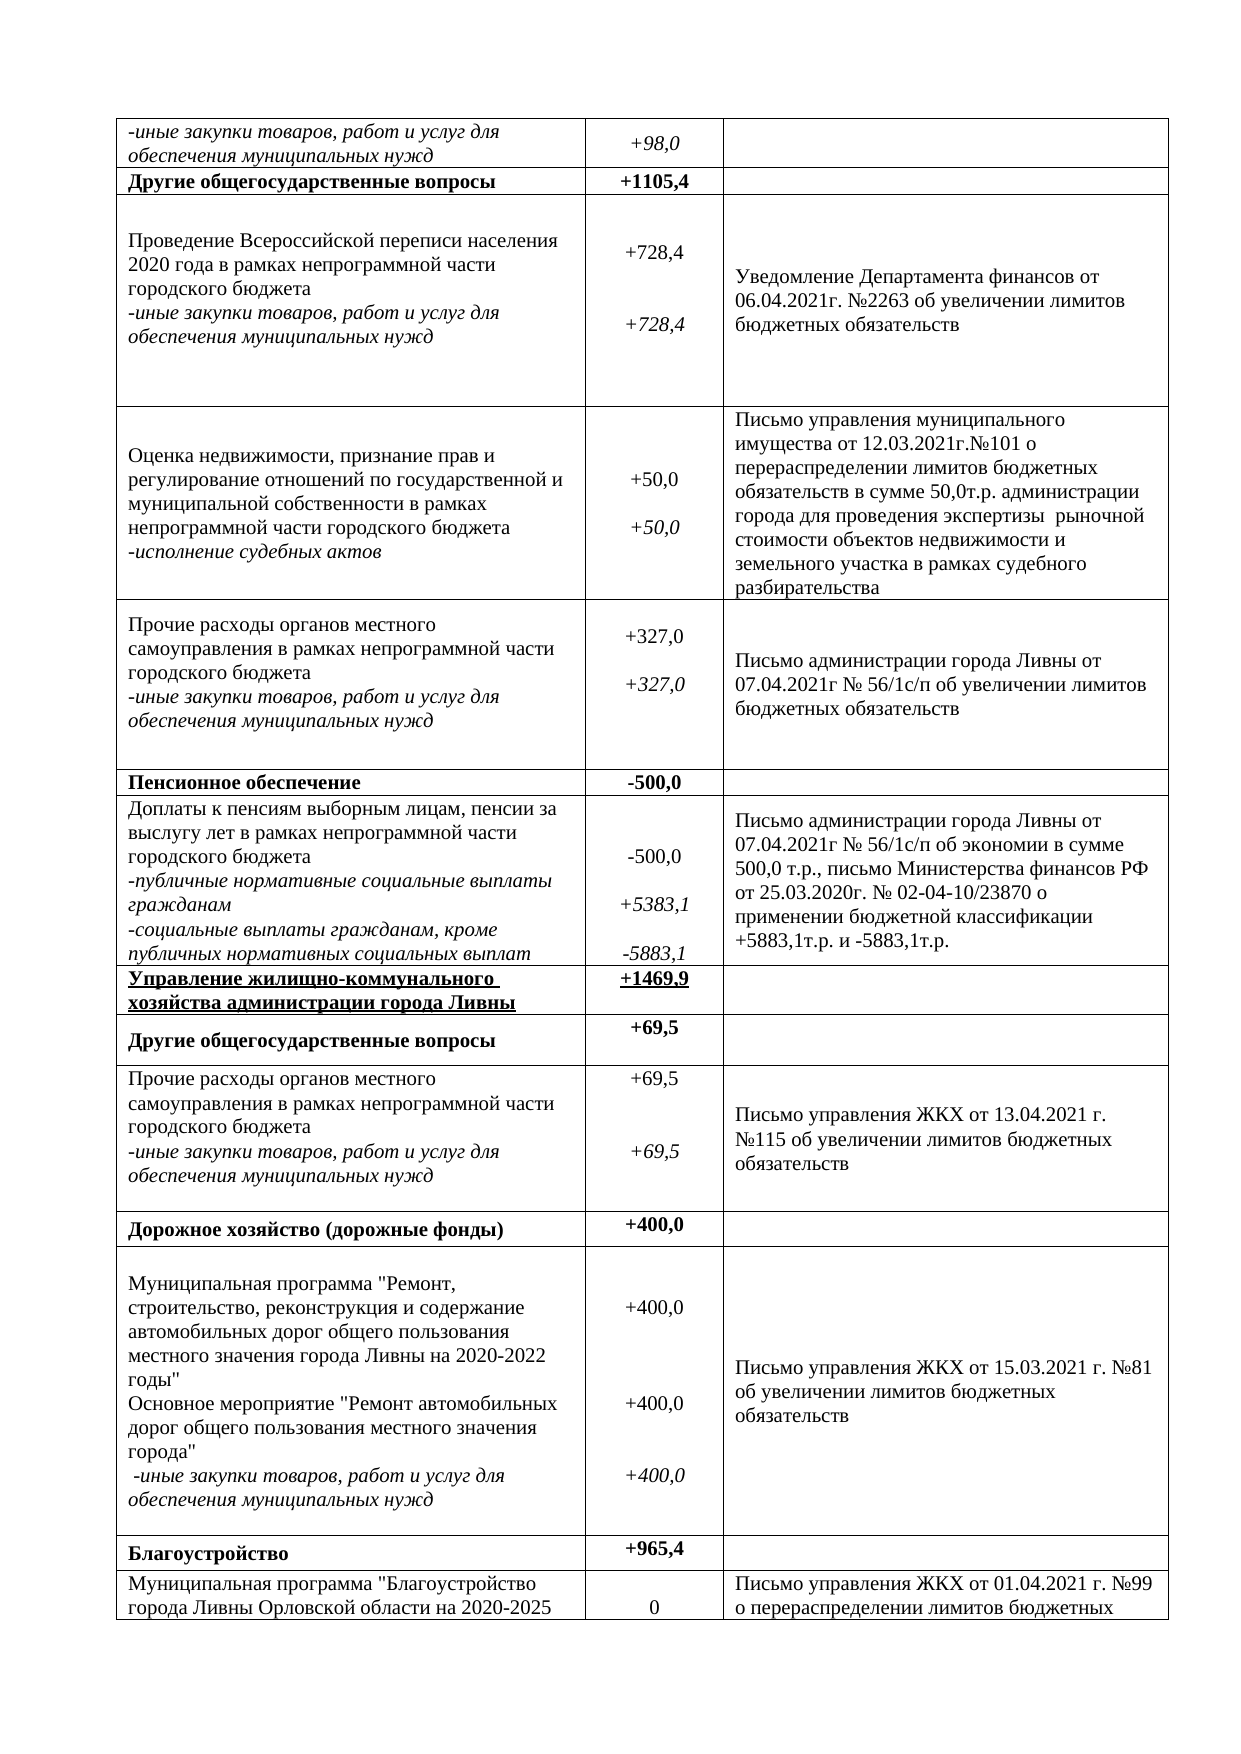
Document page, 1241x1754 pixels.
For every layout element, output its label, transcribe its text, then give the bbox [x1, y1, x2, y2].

table_cell [724, 1536, 1168, 1570]
table_cell Прочие расходы органов местного самоуправления в рамках непрограммной части городского бюджета -иные закупки товаров, работ и услуг для обеспечения муниципальных нужд [117, 600, 585, 768]
table_cell +728,4 +728,4 [586, 195, 723, 406]
table_cell +1105,4 [586, 168, 723, 194]
table_cell Письмо управления ЖКХ от 13.04.2021 г. №115 об увеличении лимитов бюджетных обязательств [724, 1066, 1168, 1211]
table_cell Письмо управления ЖКХ от 15.03.2021 г. №81 об увеличении лимитов бюджетных обязательств [724, 1247, 1168, 1535]
table_cell Благоустройство [117, 1536, 585, 1570]
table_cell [586, 1571, 723, 1619]
table_cell -500,0 +5383,1 -5883,1 [586, 796, 723, 964]
table_cell Управление жилищно-коммунального хозяйства администрации города Ливны [117, 966, 585, 1014]
table_cell [724, 770, 1168, 795]
table_cell +965,4 [586, 1536, 723, 1570]
table_cell [724, 1015, 1168, 1065]
table_cell +50,0 +50,0 [586, 407, 723, 599]
table_cell Письмо администрации города Ливны от 07.04.2021г № 56/1с/п об экономии в сумме 500,0 т.р., письмо Министерства финансов РФ от 25.03.2020г. № 02-04-10/23870 о применении бюджетной классификации +5883,1т.р. и -5883,1т.р. [724, 796, 1168, 964]
table_cell Другие общегосударственные вопросы [117, 168, 585, 194]
table_cell +327,0 +327,0 [586, 600, 723, 768]
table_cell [724, 1571, 1168, 1619]
table_cell +400,0 +400,0 +400,0 [586, 1247, 723, 1535]
table_cell Доплаты к пенсиям выборным лицам, пенсии за выслугу лет в рамках непрограммной части городского бюджета -публичные нормативные социальные выплаты гражданам -социальные выплаты гражданам, кроме публичных нормативных социальных выплат [117, 796, 585, 964]
table_cell Письмо управления муниципального имущества от 12.03.2021г.№101 о перераспределении лимитов бюджетных обязательств в сумме 50,0т.р. администрации города для проведения экспертизы рыночной стоимости объектов недвижимости и земельного участка в рамках судебного разбирательства [724, 407, 1168, 599]
table_cell +1469,9 [586, 966, 723, 1014]
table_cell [117, 119, 585, 167]
table_cell Другие общегосударственные вопросы [117, 1015, 585, 1065]
table_cell Оценка недвижимости, признание прав и регулирование отношений по государственной и муниципальной собственности в рамках непрограммной части городского бюджета -исполнение судебных актов [117, 407, 585, 599]
table_cell [724, 1212, 1168, 1246]
table_cell Письмо администрации города Ливны от 07.04.2021г № 56/1с/п об увеличении лимитов бюджетных обязательств [724, 600, 1168, 768]
table_cell Проведение Всероссийской переписи населения 2020 года в рамках непрограммной части городского бюджета -иные закупки товаров, работ и услуг для обеспечения муниципальных нужд [117, 195, 585, 406]
table_cell Прочие расходы органов местного самоуправления в рамках непрограммной части городского бюджета -иные закупки товаров, работ и услуг для обеспечения муниципальных нужд [117, 1066, 585, 1211]
table_cell Пенсионное обеспечение [117, 770, 585, 795]
table_cell -500,0 [586, 770, 723, 795]
table_cell [724, 966, 1168, 1014]
table_cell +69,5 +69,5 [586, 1066, 723, 1211]
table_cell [117, 1571, 585, 1619]
table_cell 0 -98,0 +98,0 [586, 119, 723, 167]
table_cell [724, 168, 1168, 194]
table_cell +69,5 [586, 1015, 723, 1065]
table_cell Дорожное хозяйство (дорожные фонды) [117, 1212, 585, 1246]
table_cell Муниципальная программа "Ремонт, строительство, реконструкция и содержание автомобильных дорог общего пользования местного значения города Ливны на 2020-2022 годы" Основное мероприятие "Ремонт автомобильных дорог общего пользования местного значения города" -иные закупки товаров, работ и услуг для обеспечения муниципальных нужд [117, 1247, 585, 1535]
table_cell Уведомление Департамента финансов от 06.04.2021г. №2263 об увеличении лимитов бюджетных обязательств [724, 195, 1168, 406]
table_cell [724, 119, 1168, 167]
table_cell +400,0 [586, 1212, 723, 1246]
